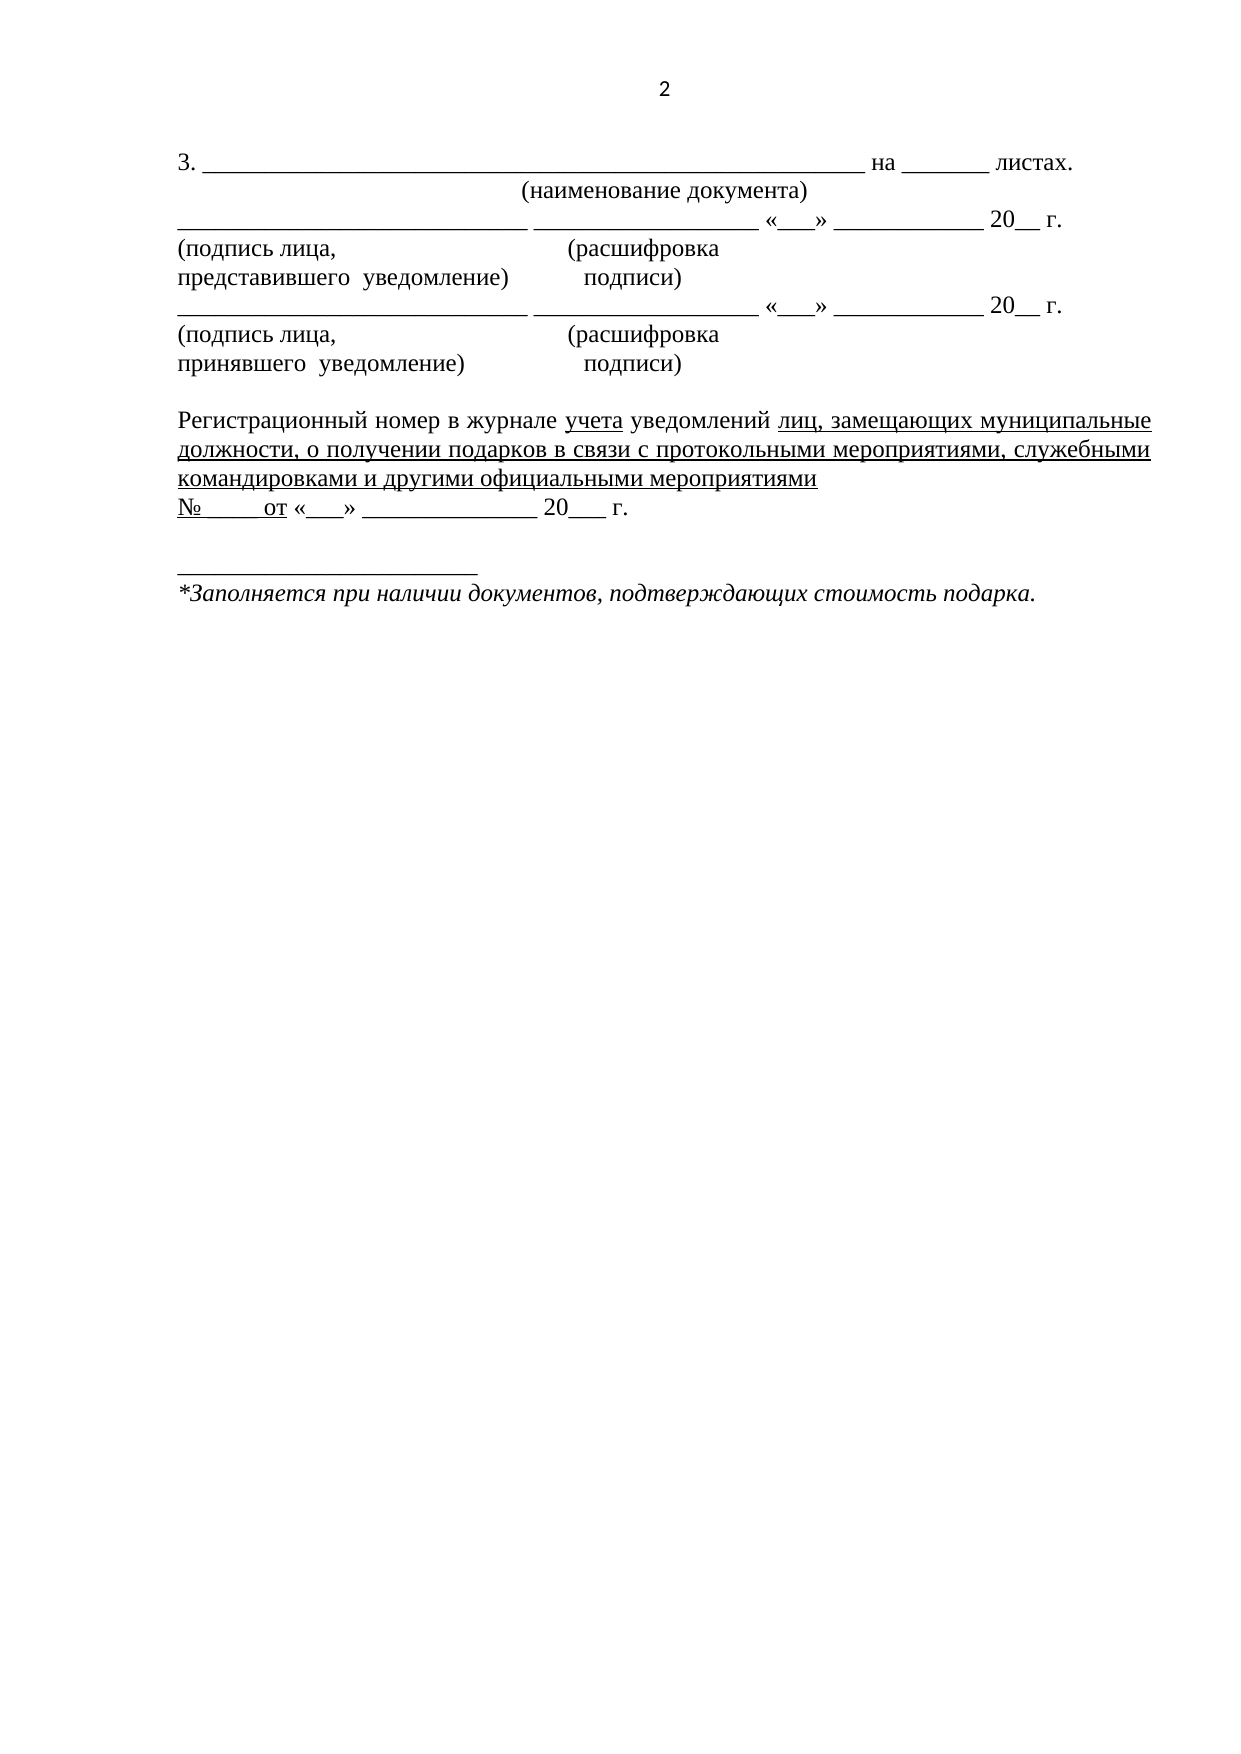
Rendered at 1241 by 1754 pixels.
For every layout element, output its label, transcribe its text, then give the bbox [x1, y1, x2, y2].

text принявшего уведомление) подписи) [177, 348, 1152, 377]
text (наименование документа) [177, 176, 1152, 204]
text (подпись лица, (расшифровка [177, 319, 1152, 348]
text (подпись лица, (расшифровка [177, 233, 1152, 262]
text 3. _____________________________________________________ на _______ листах. [177, 147, 1152, 176]
text Регистрационный номер в журнале учета уведомлений лиц, замещающих муниципальные должности, о получении подарков в связи с протокольными мероприятиями, служебными командировками и другими официальными мероприятиями [177, 406, 1152, 492]
text ____________________________ __________________ «___» ____________ 20__ г. [177, 291, 1152, 319]
text ________________________ [177, 549, 1152, 578]
text ____________________________ __________________ «___» ____________ 20__ г. [177, 204, 1152, 233]
text № ____ от «___» ______________ 20___ г. [177, 492, 1152, 521]
text *Заполняется при наличии документов, подтверждающих стоимость подарка. [177, 578, 1152, 607]
text представившего уведомление) подписи) [177, 262, 1152, 291]
